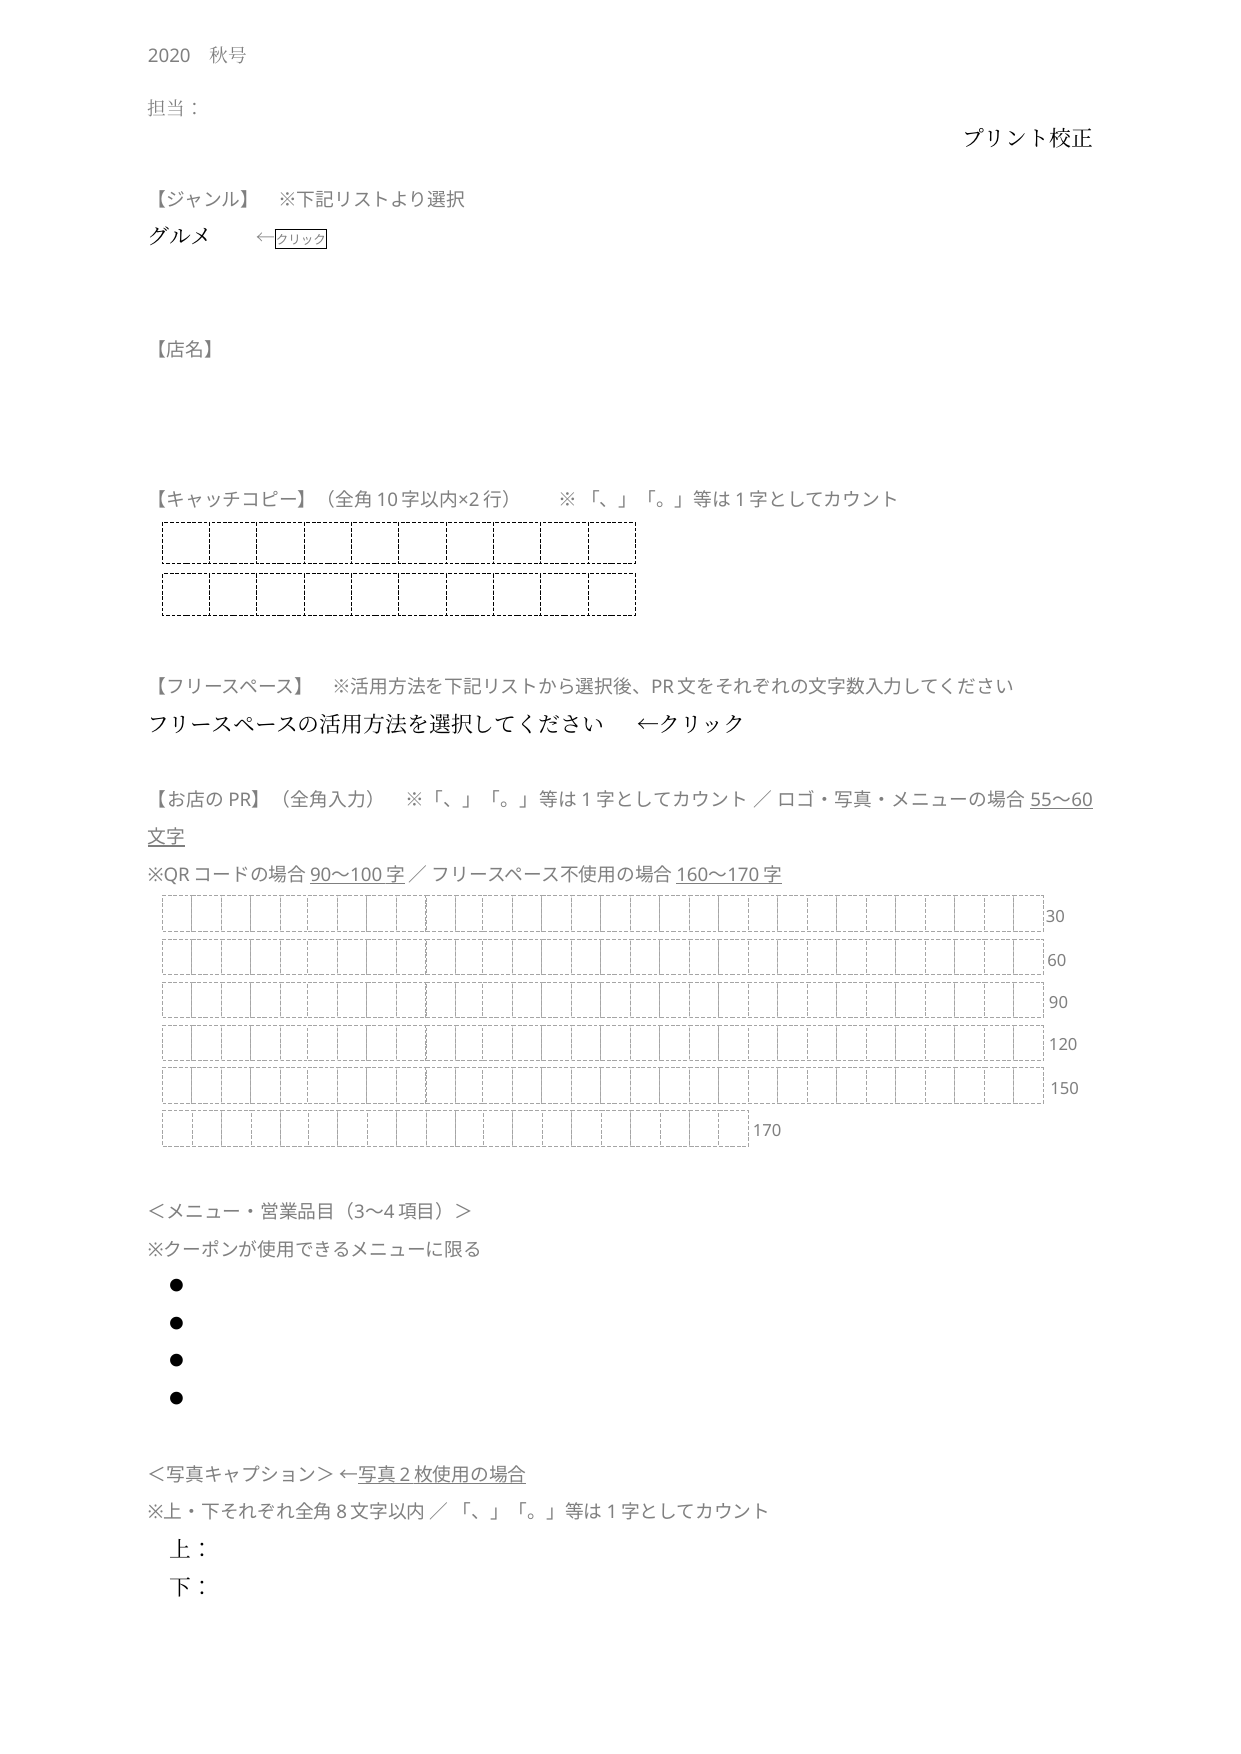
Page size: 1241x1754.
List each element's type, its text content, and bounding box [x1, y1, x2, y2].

text 上： [148, 1529, 1092, 1567]
text ＜メニュー・営業品目（3～4項目）＞ [148, 1192, 1092, 1229]
text ※QRコードの場合90～100字 ／ フリースペース不使用の場合160～170字 [148, 854, 1092, 892]
text 【キャッチコピー】（全角10字以内×2行） ※ 「、」「。」等は1字としてカウント [148, 479, 1092, 517]
text ※上・下それぞれ全角8文字以内 ／ 「、」「。」等は1字としてカウント [148, 1492, 1092, 1529]
text 【フリースペース】 ※活用方法を下記リストから選択後、PR文をそれぞれの文字数入力してください [148, 667, 1092, 704]
text 【ジャンル】 ※下記リストより選択 [148, 179, 1092, 217]
text 【お店のPR】（全角入力） ※「、」「。」等は1字としてカウント ／ ロゴ・写真・メニューの場合55～60文字 [148, 779, 1092, 854]
text ※クーポンが使用できるメニューに限る [148, 1229, 1092, 1267]
text ←クリック [148, 217, 1092, 254]
text 【店名】 [148, 329, 1092, 367]
text ＜写真キャプション＞ ←写真2枚使用の場合 [148, 1454, 1092, 1492]
text 下： [148, 1567, 1092, 1604]
